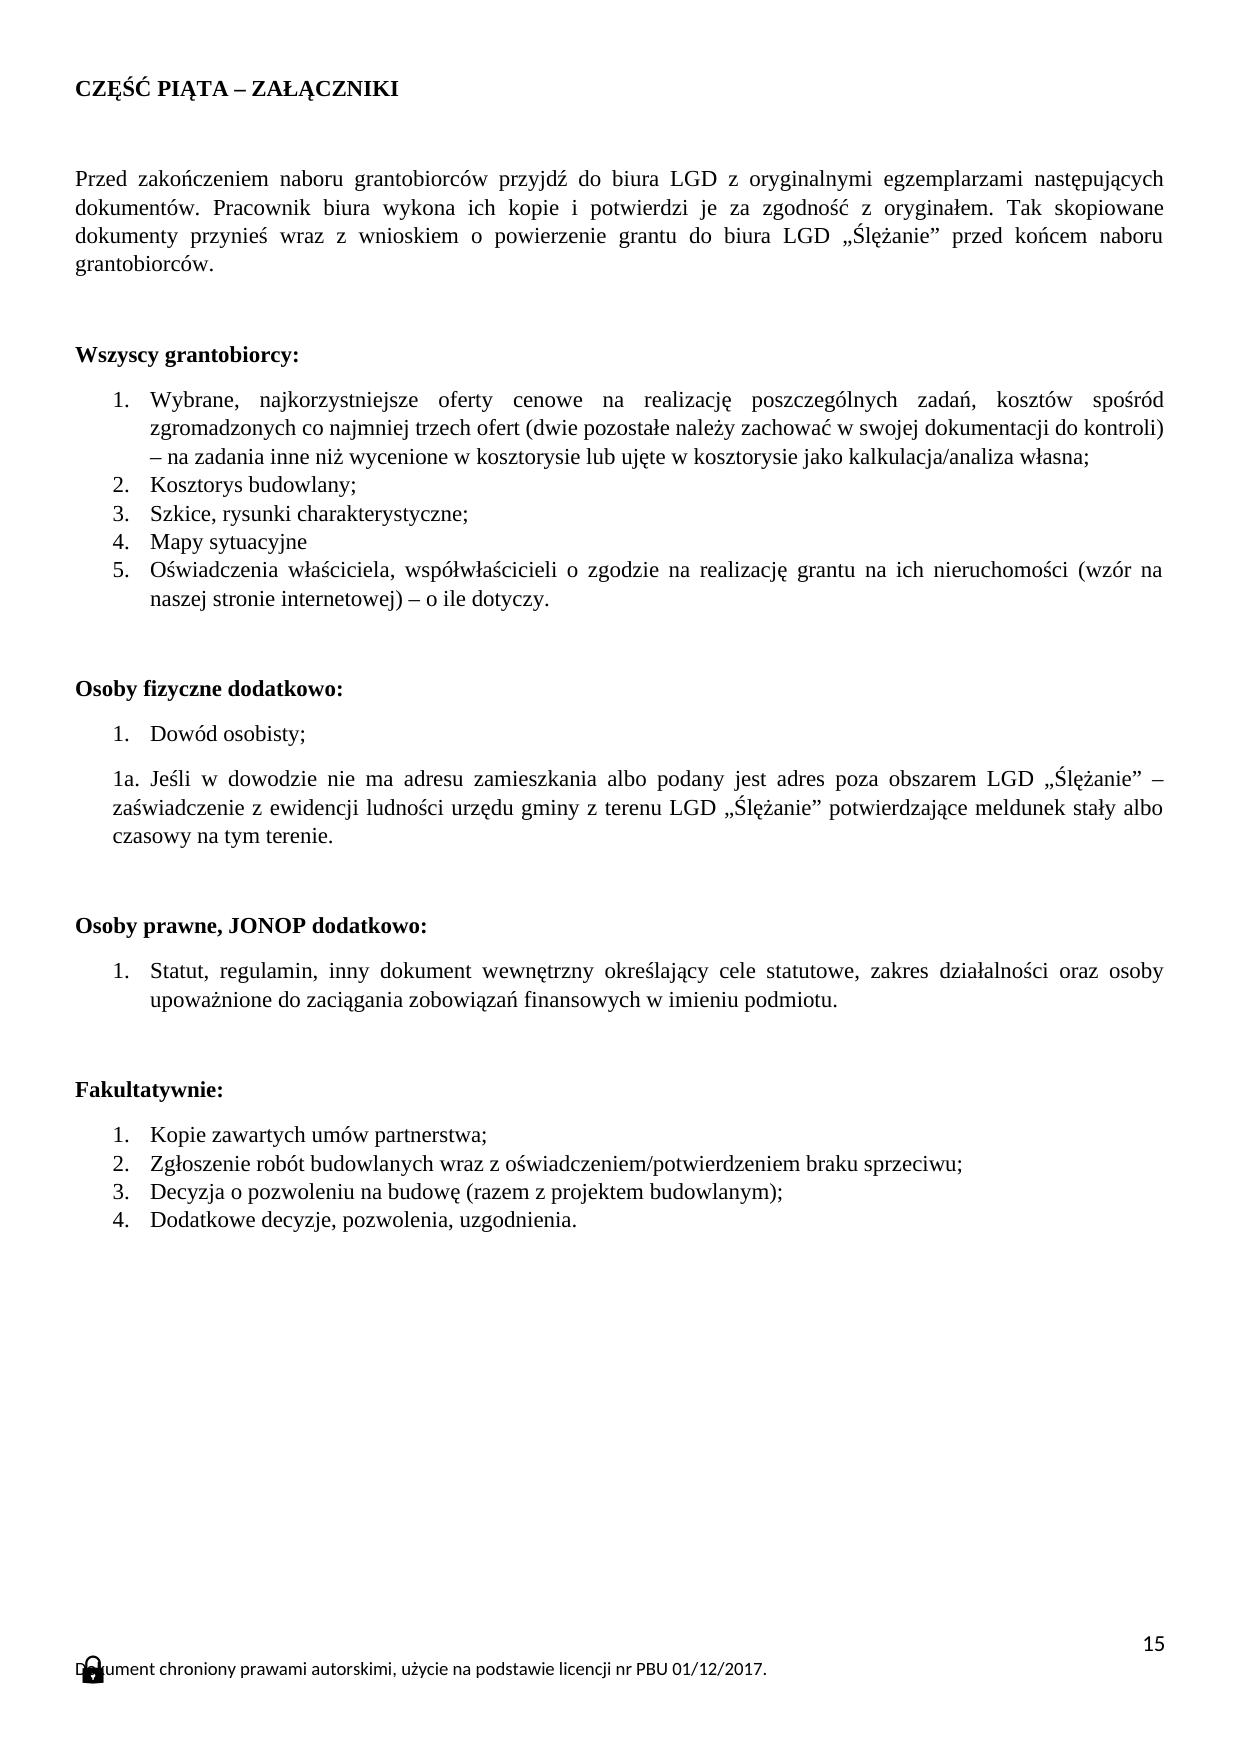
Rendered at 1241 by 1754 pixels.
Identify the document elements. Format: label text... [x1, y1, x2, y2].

list Mapy sytuacyjne [112, 528, 1165, 554]
list Szkice, rysunki charakterystyczne; [112, 499, 1165, 526]
list Kopie zawartych umów partnerstwa; [112, 1121, 1165, 1148]
list Oświadczenia właściciela, współwłaścicieli o zgodzie na realizację grantu na ich nieruchomości (wzór na naszej stronie internetowej) – o ile dotyczy. [112, 556, 1165, 611]
text CZĘŚĆ PIĄTA – ZAŁĄCZNIKI [75, 75, 1165, 101]
text Osoby prawne, JONOP dodatkowo: [75, 912, 1165, 939]
list Kosztorys budowlany; [112, 471, 1165, 497]
list Decyzja o pozwoleniu na budowę (razem z projektem budowlanym); [112, 1178, 1165, 1204]
text Przed zakończeniem naboru grantobiorców przyjdź do biura LGD z oryginalnymi egzemplarzami następujących dokumentów. Pracownik biura wykona ich kopie i potwierdzi je za zgodność z oryginałem. Tak skopiowane dokumenty przynieś wraz z wnioskiem o powierzenie grantu do biura LGD „Ślężanie” przed końcem naboru grantobiorców. [75, 165, 1165, 277]
picture [75, 1651, 111, 1688]
text Osoby fizyczne dodatkowo: [75, 675, 1165, 701]
text Fakultatywnie: [75, 1076, 1165, 1102]
text Wszyscy grantobiorcy: [75, 341, 1165, 367]
list Wybrane, najkorzystniejsze oferty cenowe na realizację poszczególnych zadań, kosztów spośród zgromadzonych co najmniej trzech ofert (dwie pozostałe należy zachować w swojej dokumentacji do kontroli) – na zadania inne niż wycenione w kosztorysie lub ujęte w kosztorysie jako kalkulacja/analiza własna; [112, 386, 1165, 469]
list Dodatkowe decyzje, pozwolenia, uzgodnienia. [112, 1207, 1165, 1233]
list Dowód osobisty; [112, 720, 1165, 747]
list Zgłoszenie robót budowlanych wraz z oświadczeniem/potwierdzeniem braku sprzeciwu; [112, 1150, 1165, 1176]
list Statut, regulamin, inny dokument wewnętrzny określający cele statutowe, zakres działalności oraz osoby upoważnione do zaciągania zobowiązań finansowych w imieniu podmiotu. [112, 957, 1165, 1012]
text 1a. Jeśli w dowodzie nie ma adresu zamieszkania albo podany jest adres poza obszarem LGD „Ślężanie” – zaświadczenie z ewidencji ludności urzędu gminy z terenu LGD „Ślężanie” potwierdzające meldunek stały albo czasowy na tym terenie. [112, 765, 1165, 848]
